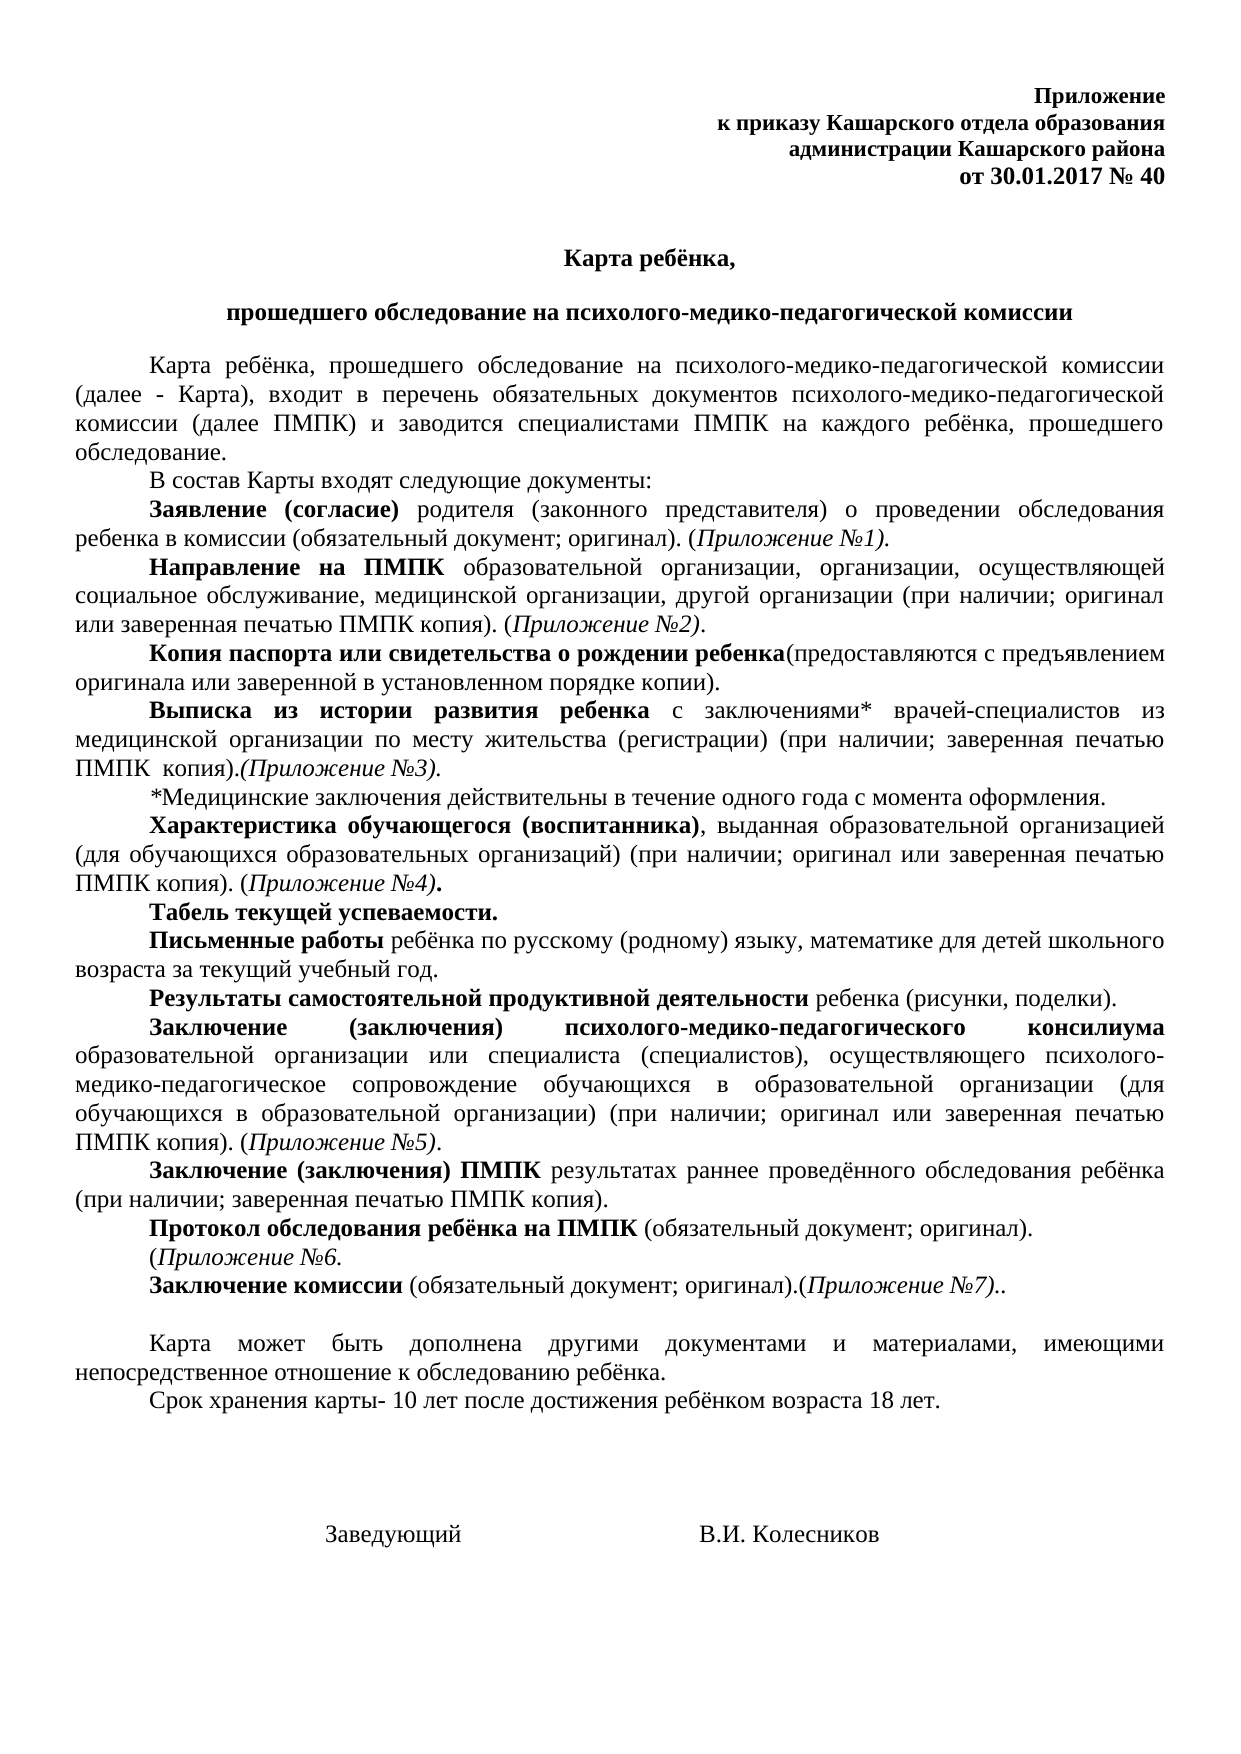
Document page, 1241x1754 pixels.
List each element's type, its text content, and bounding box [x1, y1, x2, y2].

text *Медицинские заключения действительны в течение одного года с момента оформления. [75, 782, 1165, 811]
text Приложение [75, 82, 1165, 109]
text (Приложение №6. [75, 1242, 1165, 1271]
text Характеристика обучающегося (воспитанника), выданная образовательной организацией (для обучающихся образовательных организаций) (при наличии; оригинал или заверенная печатью ПМПК копия). (Приложение №4). [75, 811, 1165, 897]
text Письменные работы ребёнка по русскому (родному) языку, математике для детей школьного возраста за текущий учебный год. [75, 926, 1165, 983]
text Карта ребёнка, прошедшего обследование на психолого-медико-педагогической комиссии (далее - Карта), входит в перечень обязательных документов психолого-медико-педагогической комиссии (далее ПМПК) и заводится специалистами ПМПК на каждого ребёнка, прошедшего обследование. [75, 351, 1165, 466]
text к приказу Кашарского отдела образования [75, 109, 1165, 135]
text Направление на ПМПК образовательной организации, организации, осуществляющей социальное обслуживание, медицинской организации, другой организации (при наличии; оригинал или заверенная печатью ПМПК копия). (Приложение №2). [75, 552, 1165, 638]
text Срок хранения карты- 10 лет после достижения ребёнком возраста 18 лет. [75, 1386, 1165, 1414]
text Заключение (заключения) ПМПК результатах раннее проведённого обследования ребёнка (при наличии; заверенная печатью ПМПК копия). [75, 1156, 1165, 1213]
text Карта может быть дополнена другими документами и материалами, имеющими непосредственное отношение к обследованию ребёнка. [75, 1328, 1165, 1386]
text Выписка из истории развития ребенка с заключениями* врачей-специалистов из медицинской организации по месту жительства (регистрации) (при наличии; заверенная печатью ПМПК копия).(Приложение №3). [75, 696, 1165, 782]
text Карта ребёнка, [75, 243, 1165, 272]
text администрации Кашарского района [75, 135, 1165, 161]
text Копия паспорта или свидетельства о рождении ребенка(предоставляются с предъявлением оригинала или заверенной в установленном порядке копии). [75, 638, 1165, 696]
text Табель текущей успеваемости. [75, 897, 1165, 926]
text В состав Карты входят следующие документы: [75, 466, 1165, 494]
text Заключение (заключения) психолого-медико-педагогического консилиума образовательной организации или специалиста (специалистов), осуществляющего психолого-медико-педагогическое сопровождение обучающихся в образовательной организации (для обучающихся в образовательной организации) (при наличии; оригинал или заверенная печатью ПМПК копия). (Приложение №5). [75, 1012, 1165, 1156]
text Заключение комиссии (обязательный документ; оригинал).(Приложение №7).. [75, 1271, 1165, 1299]
text Заявление (согласие) родителя (законного представителя) о проведении обследования ребенка в комиссии (обязательный документ; оригинал). (Приложение №1). [75, 494, 1165, 552]
text от 30.01.2017 № 40 [75, 161, 1165, 190]
text Результаты самостоятельной продуктивной деятельности ребенка (рисунки, поделки). [75, 983, 1165, 1012]
text Заведующий В.И. Колесников [75, 1519, 1165, 1548]
text Протокол обследования ребёнка на ПМПК (обязательный документ; оригинал). [75, 1213, 1165, 1242]
text прошедшего обследование на психолого-медико-педагогической комиссии [75, 297, 1165, 325]
